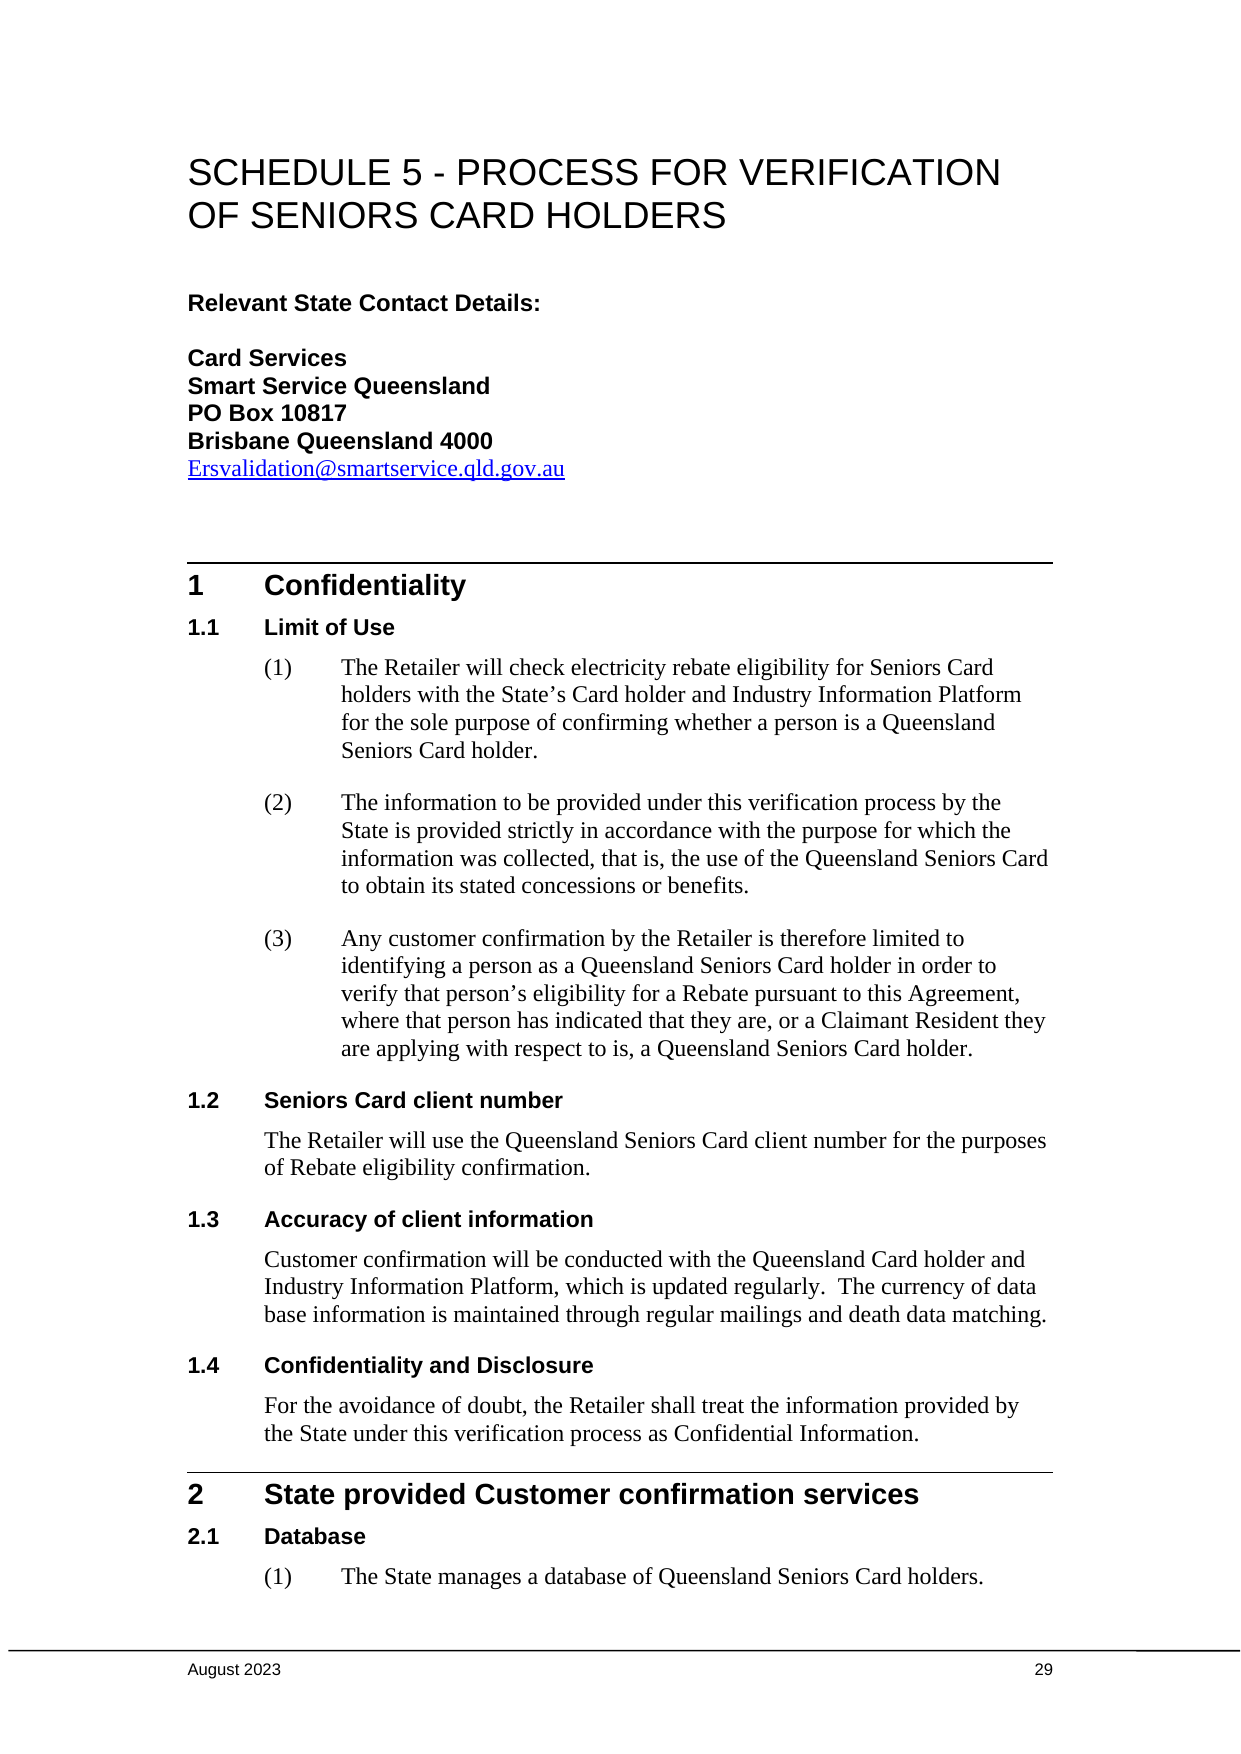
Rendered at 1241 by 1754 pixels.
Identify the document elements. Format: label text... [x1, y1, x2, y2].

title SCHEDULE 5 - PROCESS FOR VERIFICATION OF SENIORS CARD HOLDERS [187, 150, 1053, 236]
subtitle Accuracy of client information [187, 1206, 1053, 1232]
text Relevant State Contact Details: [187, 289, 1053, 316]
text Customer confirmation will be conducted with the Queensland Card holder and Industry Information Platform, which is updated regularly. The currency of data base information is maintained through regular mailings and death data matching. [264, 1245, 1053, 1327]
subtitle Confidentiality and Disclosure [187, 1352, 1053, 1379]
text PO Box 10817 [187, 399, 1053, 427]
text The Retailer will use the Queensland Seniors Card client number for the purposes of Rebate eligibility confirmation. [264, 1126, 1053, 1181]
subtitle Limit of Use [187, 614, 1053, 640]
subtitle Seniors Card client number [187, 1087, 1053, 1113]
subtitle The State manages a database of Queensland Seniors Card holders. [264, 1562, 1053, 1590]
text Smart Service Queensland [187, 372, 1053, 399]
subtitle The Retailer will check electricity rebate eligibility for Seniors Card holders with the State’s Card holder and Industry Information Platform for the sole purpose of confirming whether a person is a Queensland Seniors Card holder. [264, 653, 1053, 763]
text Brisbane Queensland 4000 [187, 427, 1053, 454]
subtitle For the avoidance of doubt, the Retailer shall treat the information provided by the State under this verification process as Confidential Information. [264, 1391, 1053, 1447]
subtitle Confidentiality [187, 564, 1053, 602]
subtitle Any customer confirmation by the Retailer is therefore limited to identifying a person as a Queensland Seniors Card holder in order to verify that person’s eligibility for a Rebate pursuant to this Agreement, where that person has indicated that they are, or a Claimant Resident they are applying with respect to is, a Queensland Seniors Card holder. [264, 924, 1053, 1062]
subtitle Database [187, 1523, 1053, 1550]
subtitle The information to be provided under this verification process by the State is provided strictly in accordance with the purpose for which the information was collected, that is, the use of the Queensland Seniors Card to obtain its stated concessions or benefits. [264, 788, 1053, 899]
subtitle State provided Customer confirmation services [187, 1473, 1053, 1511]
text Card Services [187, 344, 1053, 372]
text Ersvalidation@smartservice.qld.gov.au [187, 454, 1053, 482]
